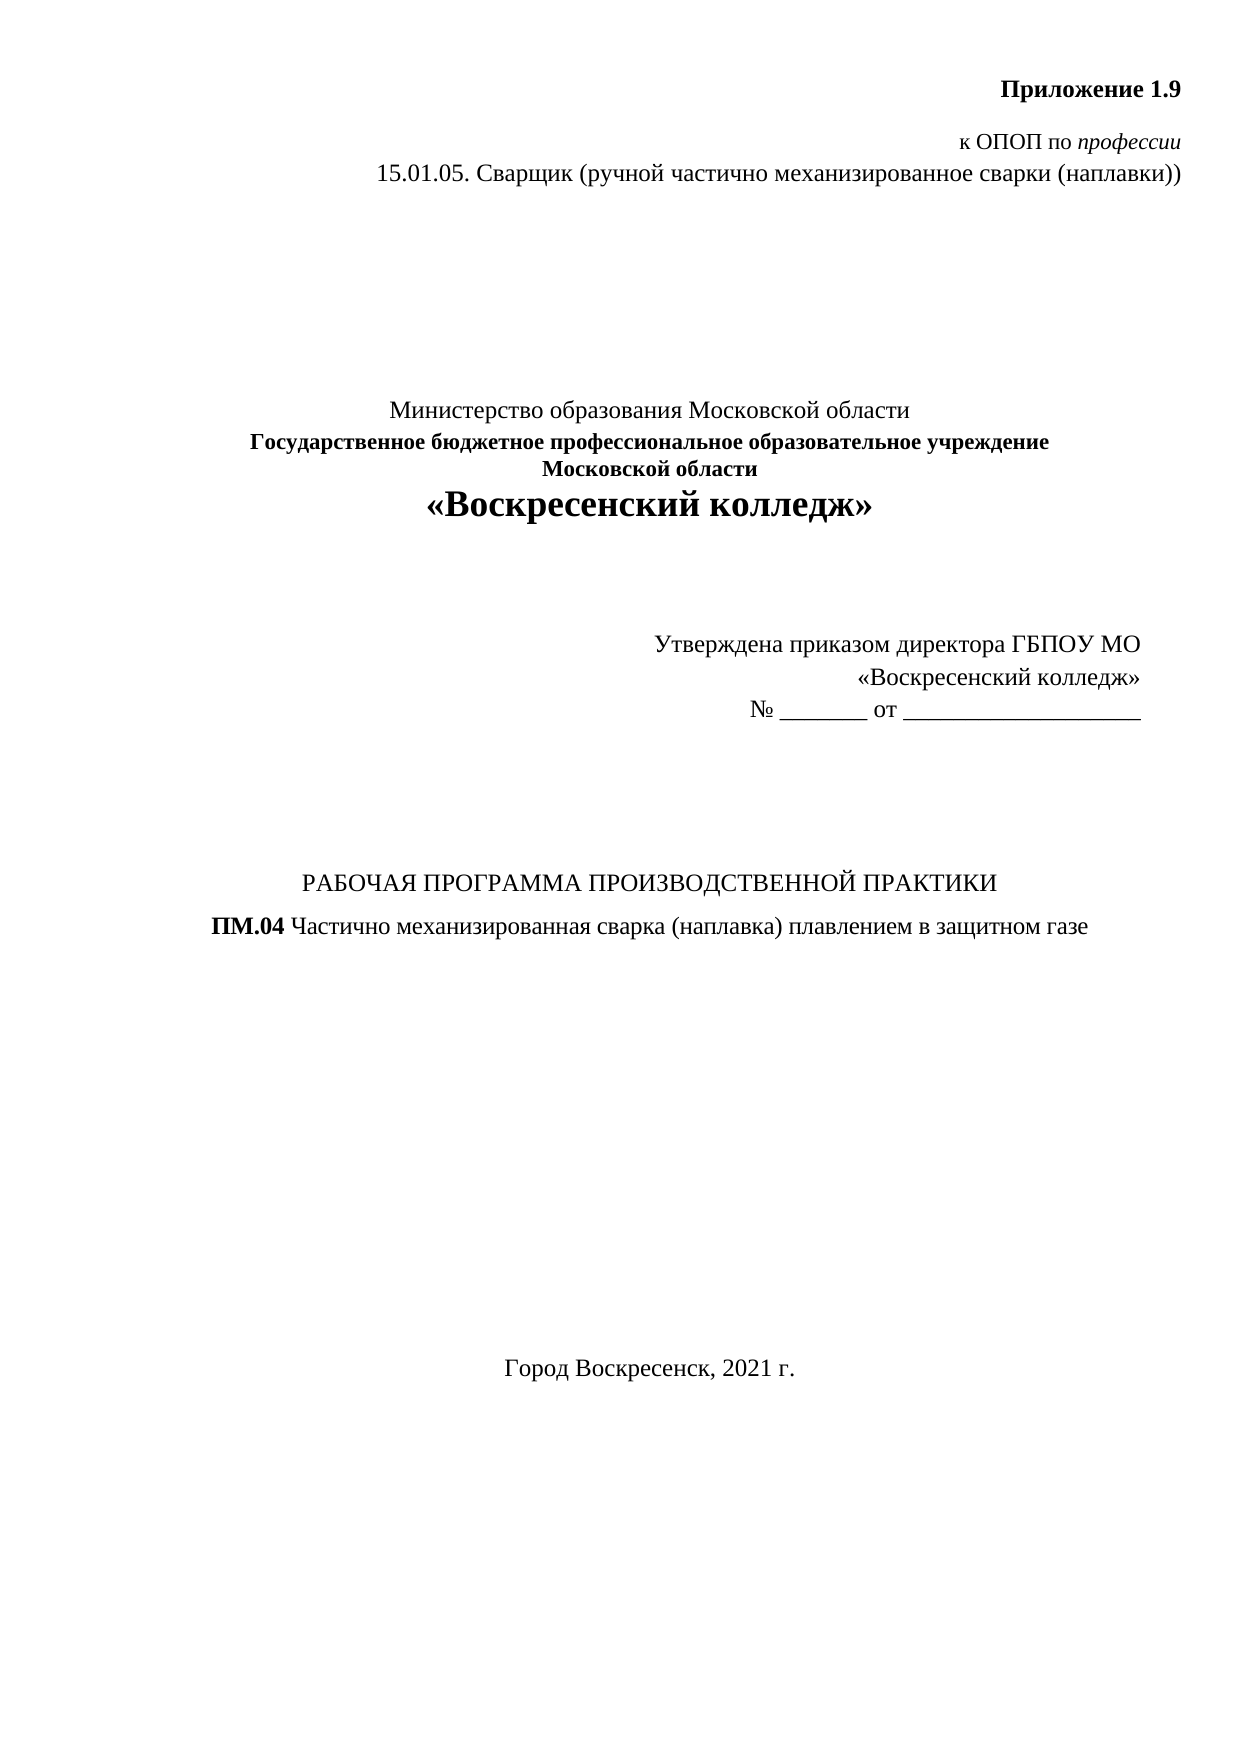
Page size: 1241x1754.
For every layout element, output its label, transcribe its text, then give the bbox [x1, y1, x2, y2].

text Московской области [118, 455, 1181, 481]
text РАБОЧАЯ ПРОГРАММА ПРОИЗВОДСТВЕННОЙ практики [118, 868, 1181, 896]
text Приложение 1.9 [118, 74, 1181, 103]
table_header Утверждена приказом директора ГБПОУ МО «Воскресенский колледж» [576, 629, 1152, 694]
text Министерство образования Московской области [118, 395, 1181, 424]
text к ОПОП по профессии [118, 128, 1181, 154]
text ПМ.04 Частично механизированная сварка (наплавка) плавлением в защитном газе [118, 911, 1181, 939]
text «Воскресенский колледж» [118, 481, 1181, 524]
text Город Воскресенск, 2021 г. [118, 1353, 1181, 1382]
table_cell № _______ от ___________________ [576, 694, 1152, 727]
text 15.01.05. Сварщик (ручной частично механизированное сварки (наплавки)) [118, 158, 1181, 187]
text Государственное бюджетное профессиональное образовательное учреждение [118, 428, 1181, 455]
